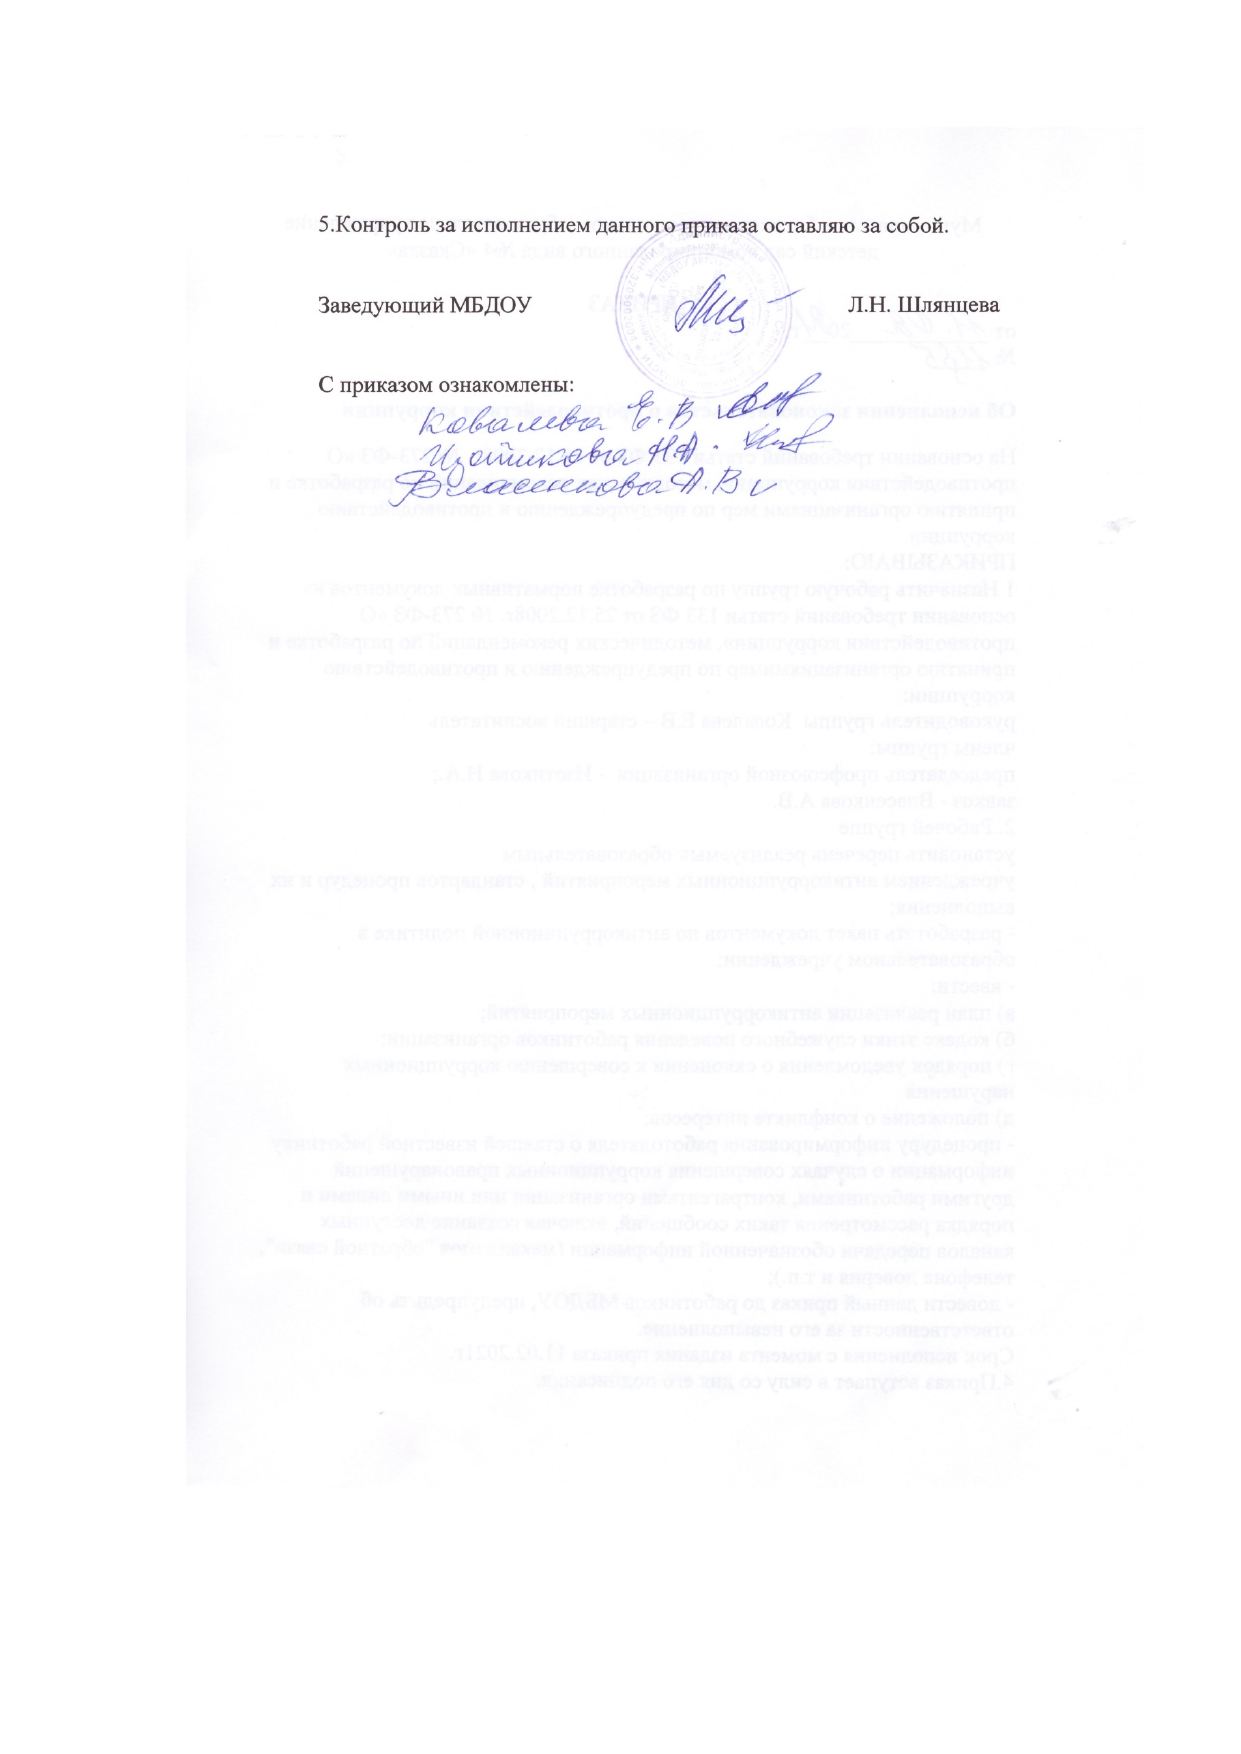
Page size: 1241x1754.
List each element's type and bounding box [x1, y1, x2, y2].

picture [177, 118, 1152, 1496]
